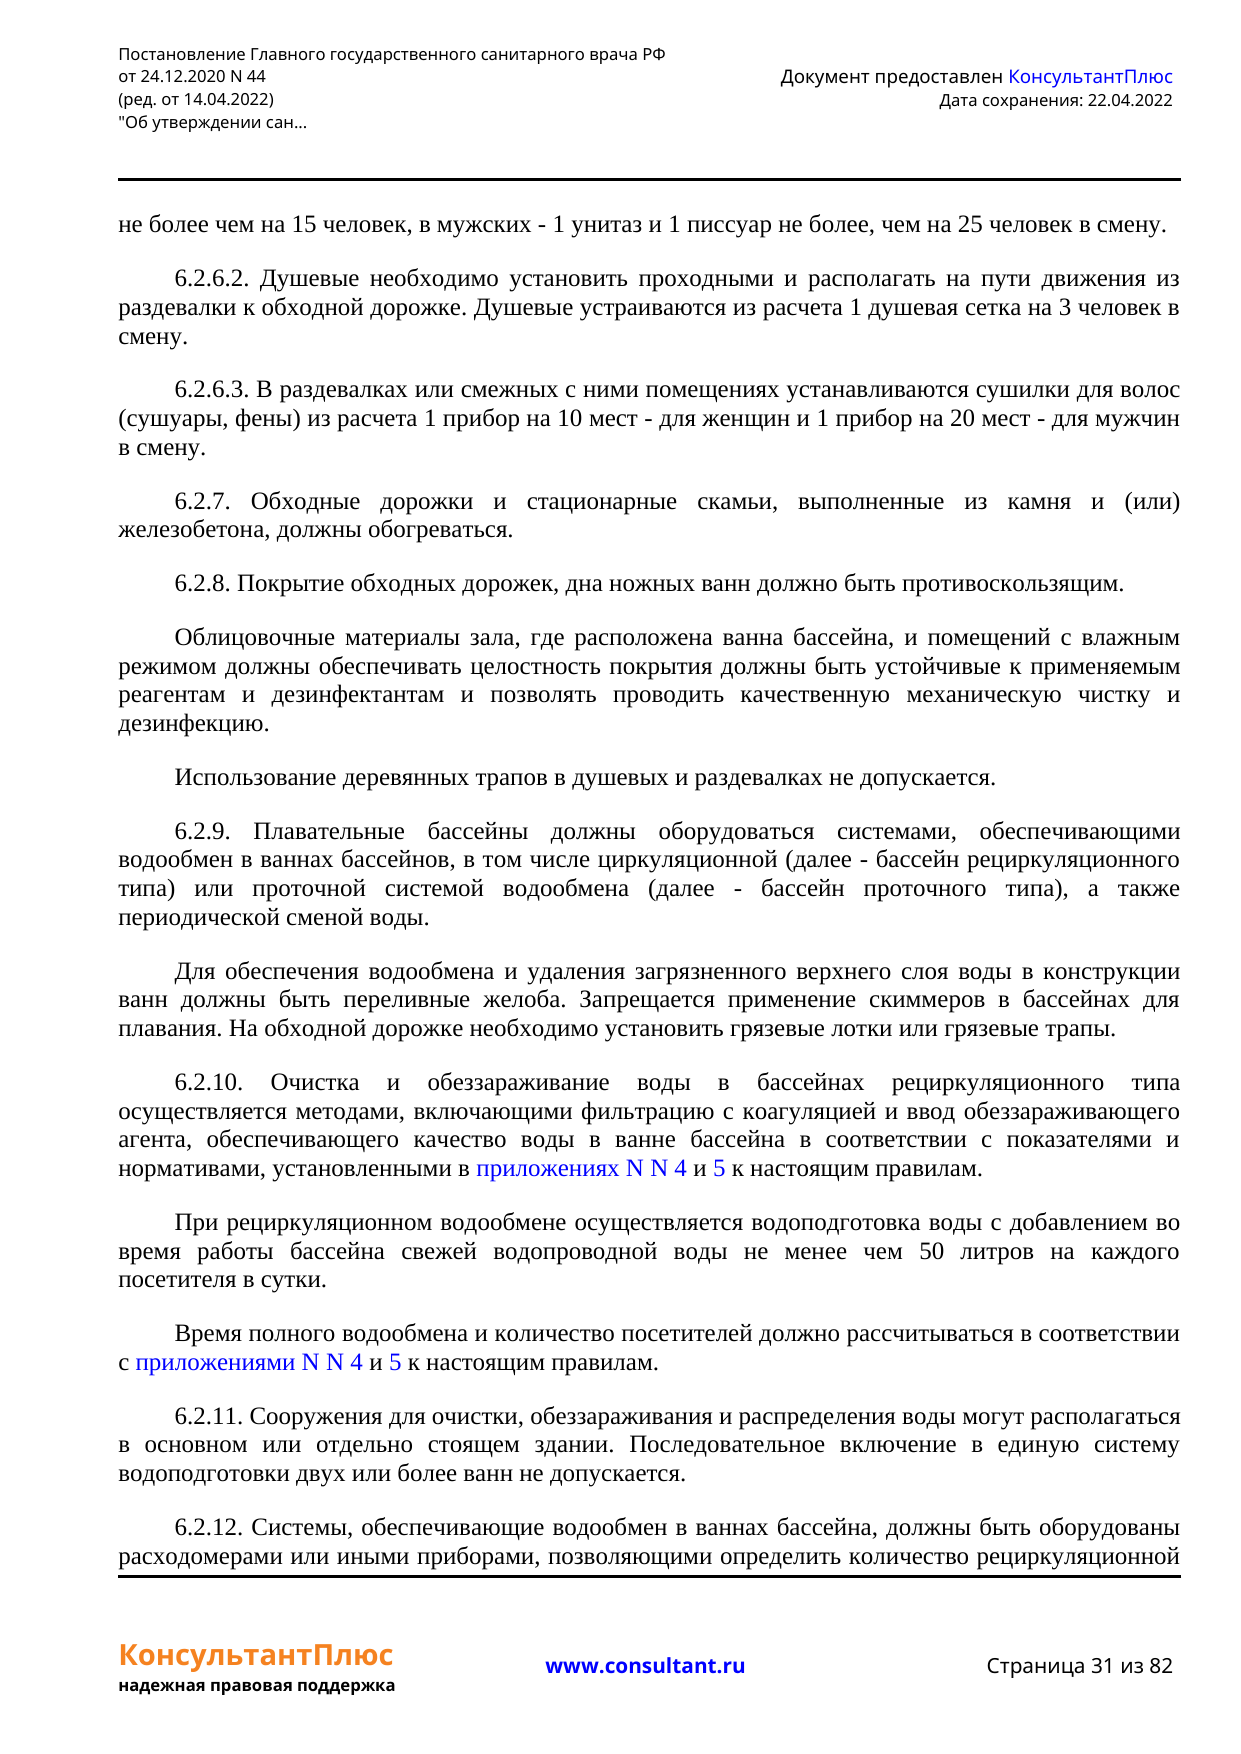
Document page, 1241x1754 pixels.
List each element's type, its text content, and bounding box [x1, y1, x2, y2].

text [118, 1512, 1181, 1569]
text Для обеспечения водообмена и удаления загрязненного верхнего слоя воды в конструкции ванн должны быть переливные желоба. Запрещается применение скиммеров в бассейнах для плавания. На обходной дорожке необходимо установить грязевые лотки или грязевые трапы. [118, 956, 1181, 1042]
text 6.2.11. Сооружения для очистки, обеззараживания и распределения воды могут располагаться в основном или отдельно стоящем здании. Последовательное включение в единую систему водоподготовки двух или более ванн не допускается. [118, 1401, 1181, 1487]
text 6.2.6.2. Душевые необходимо установить проходными и располагать на пути движения из раздевалки к обходной дорожке. Душевые устраиваются из расчета 1 душевая сетка на 3 человек в смену. [118, 263, 1181, 349]
text Время полного водообмена и количество посетителей должно рассчитываться в соответствии с приложениями N N 4 и 5 к настоящим правилам. [118, 1318, 1181, 1376]
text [118, 209, 1181, 238]
text 6.2.7. Обходные дорожки и стационарные скамьи, выполненные из камня и (или) железобетона, должны обогреваться. [118, 486, 1181, 543]
text 6.2.8. Покрытие обходных дорожек, дна ножных ванн должно быть противоскользящим. [118, 568, 1181, 597]
text 6.2.10. Очистка и обеззараживание воды в бассейнах рециркуляционного типа осуществляется методами, включающими фильтрацию с коагуляцией и ввод обеззараживающего агента, обеспечивающего качество воды в ванне бассейна в соответствии с показателями и нормативами, установленными в приложениях N N 4 и 5 к настоящим правилам. [118, 1067, 1181, 1182]
text Использование деревянных трапов в душевых и раздевалках не допускается. [118, 762, 1181, 791]
text При рециркуляционном водообмене осуществляется водоподготовка воды с добавлением во время работы бассейна свежей водопроводной воды не менее чем 50 литров на каждого посетителя в сутки. [118, 1207, 1181, 1293]
text 6.2.9. Плавательные бассейны должны оборудоваться системами, обеспечивающими водообмен в ваннах бассейнов, в том числе циркуляционной (далее - бассейн рециркуляционного типа) или проточной системой водообмена (далее - бассейн проточного типа), а также периодической сменой воды. [118, 816, 1181, 931]
text Облицовочные материалы зала, где расположена ванна бассейна, и помещений с влажным режимом должны обеспечивать целостность покрытия должны быть устойчивые к применяемым реагентам и дезинфектантам и позволять проводить качественную механическую чистку и дезинфекцию. [118, 622, 1181, 737]
text 6.2.6.3. В раздевалках или смежных с ними помещениях устанавливаются сушилки для волос (сушуары, фены) из расчета 1 прибор на 10 мест - для женщин и 1 прибор на 20 мест - для мужчин в смену. [118, 374, 1181, 461]
